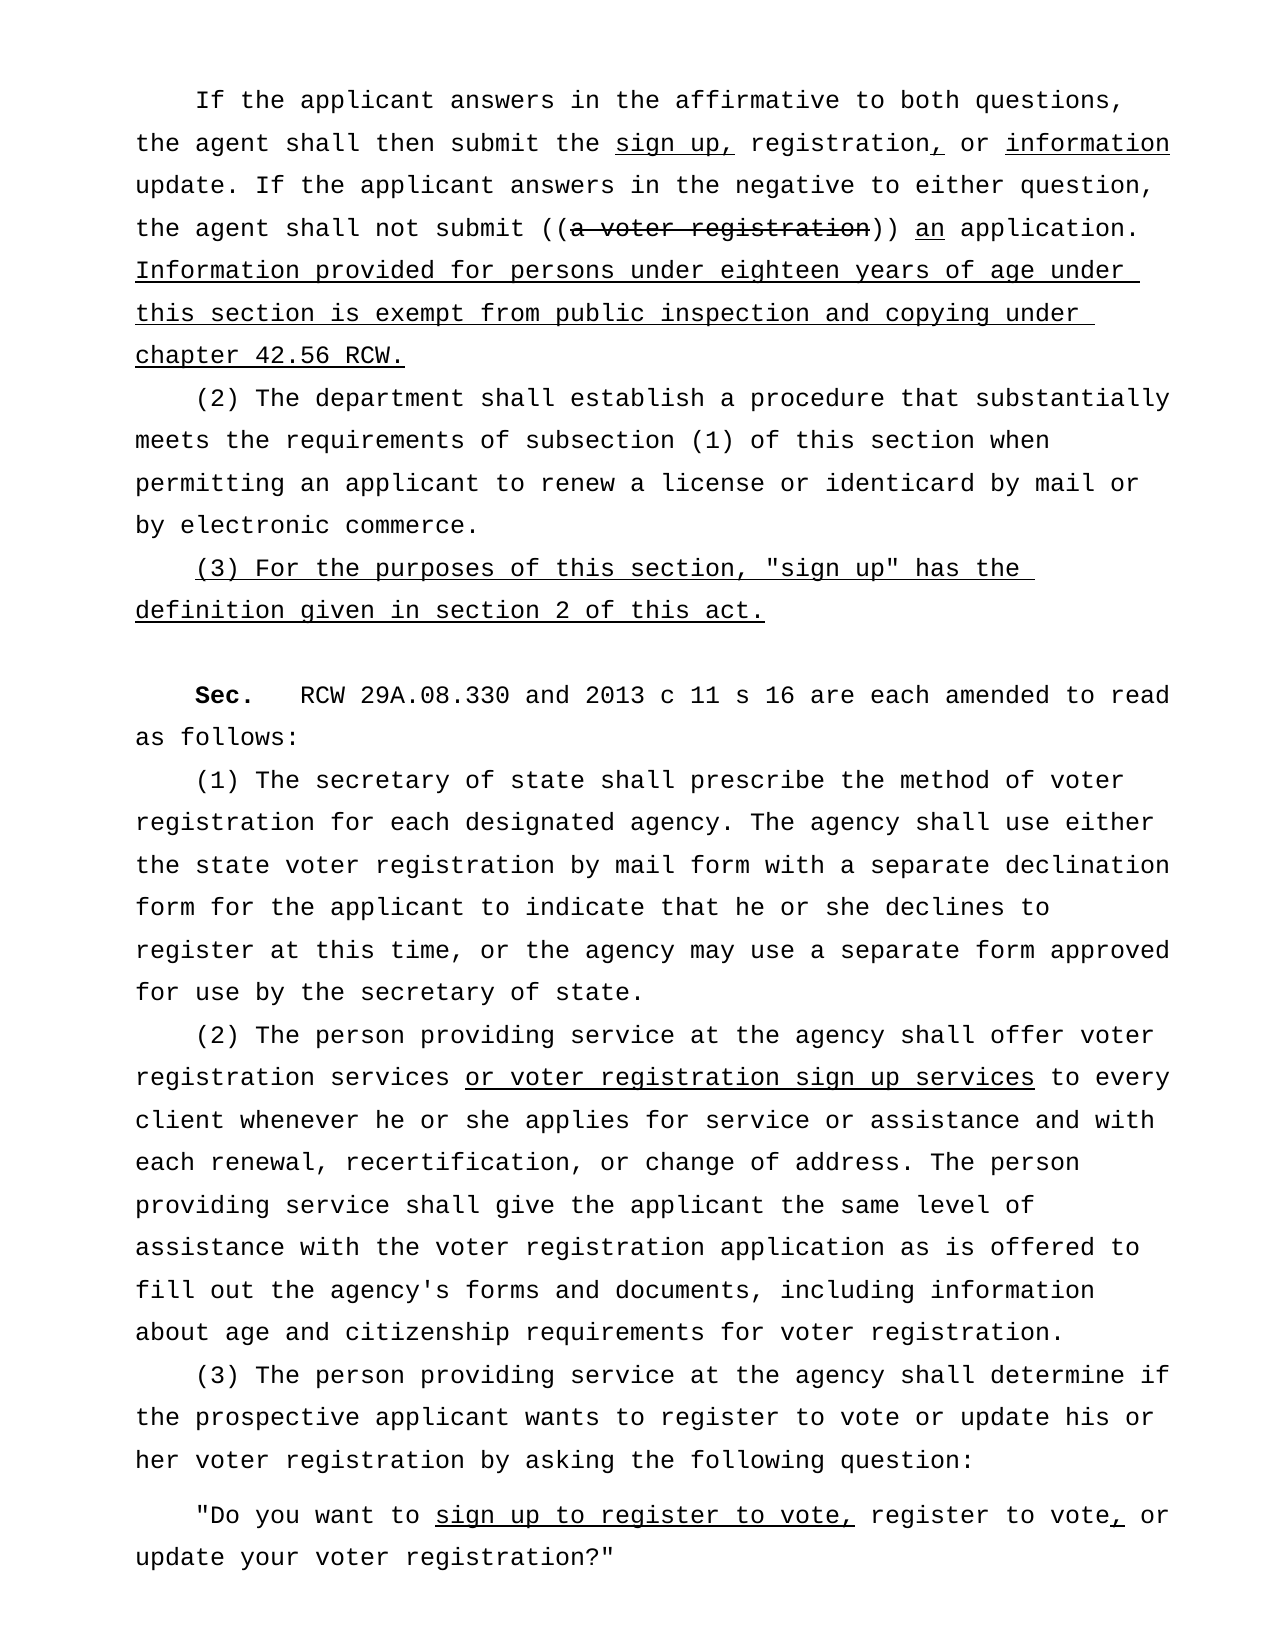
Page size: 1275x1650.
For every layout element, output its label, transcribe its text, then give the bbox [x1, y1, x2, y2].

text (2) The department shall establish a procedure that substantially meets the requirements of subsection (1) of this section when permitting an applicant to renew a license or identicard by mail or by electronic commerce. [135, 372, 1170, 542]
text (3) The person providing service at the agency shall determine if the prospective applicant wants to register to vote or update his or her voter registration by asking the following question: [135, 1349, 1170, 1477]
text If the applicant answers in the affirmative to both questions, the agent shall then submit the sign up, registration, or information update. If the applicant answers in the negative to either question, the agent shall not submit ((a voter registration)) an application. Information provided for persons under eighteen years of age under this section is exempt from public inspection and copying under chapter 42.56 RCW. [135, 75, 1170, 372]
text (3) For the purposes of this section, "sign up" has the definition given in section 2 of this act. [135, 542, 1170, 627]
text "Do you want to sign up to register to vote, register to vote, or update your voter registration?" [135, 1489, 1170, 1574]
text Sec. RCW 29A.08.330 and 2013 c 11 s 16 are each amended to read as follows: [135, 669, 1170, 754]
text (1) The secretary of state shall prescribe the method of voter registration for each designated agency. The agency shall use either the state voter registration by mail form with a separate declination form for the applicant to indicate that he or she declines to register at this time, or the agency may use a separate form approved for use by the secretary of state. [135, 754, 1170, 1009]
text (2) The person providing service at the agency shall offer voter registration services or voter registration sign up services to every client whenever he or she applies for service or assistance and with each renewal, recertification, or change of address. The person providing service shall give the applicant the same level of assistance with the voter registration application as is offered to fill out the agency's forms and documents, including information about age and citizenship requirements for voter registration. [135, 1009, 1170, 1349]
